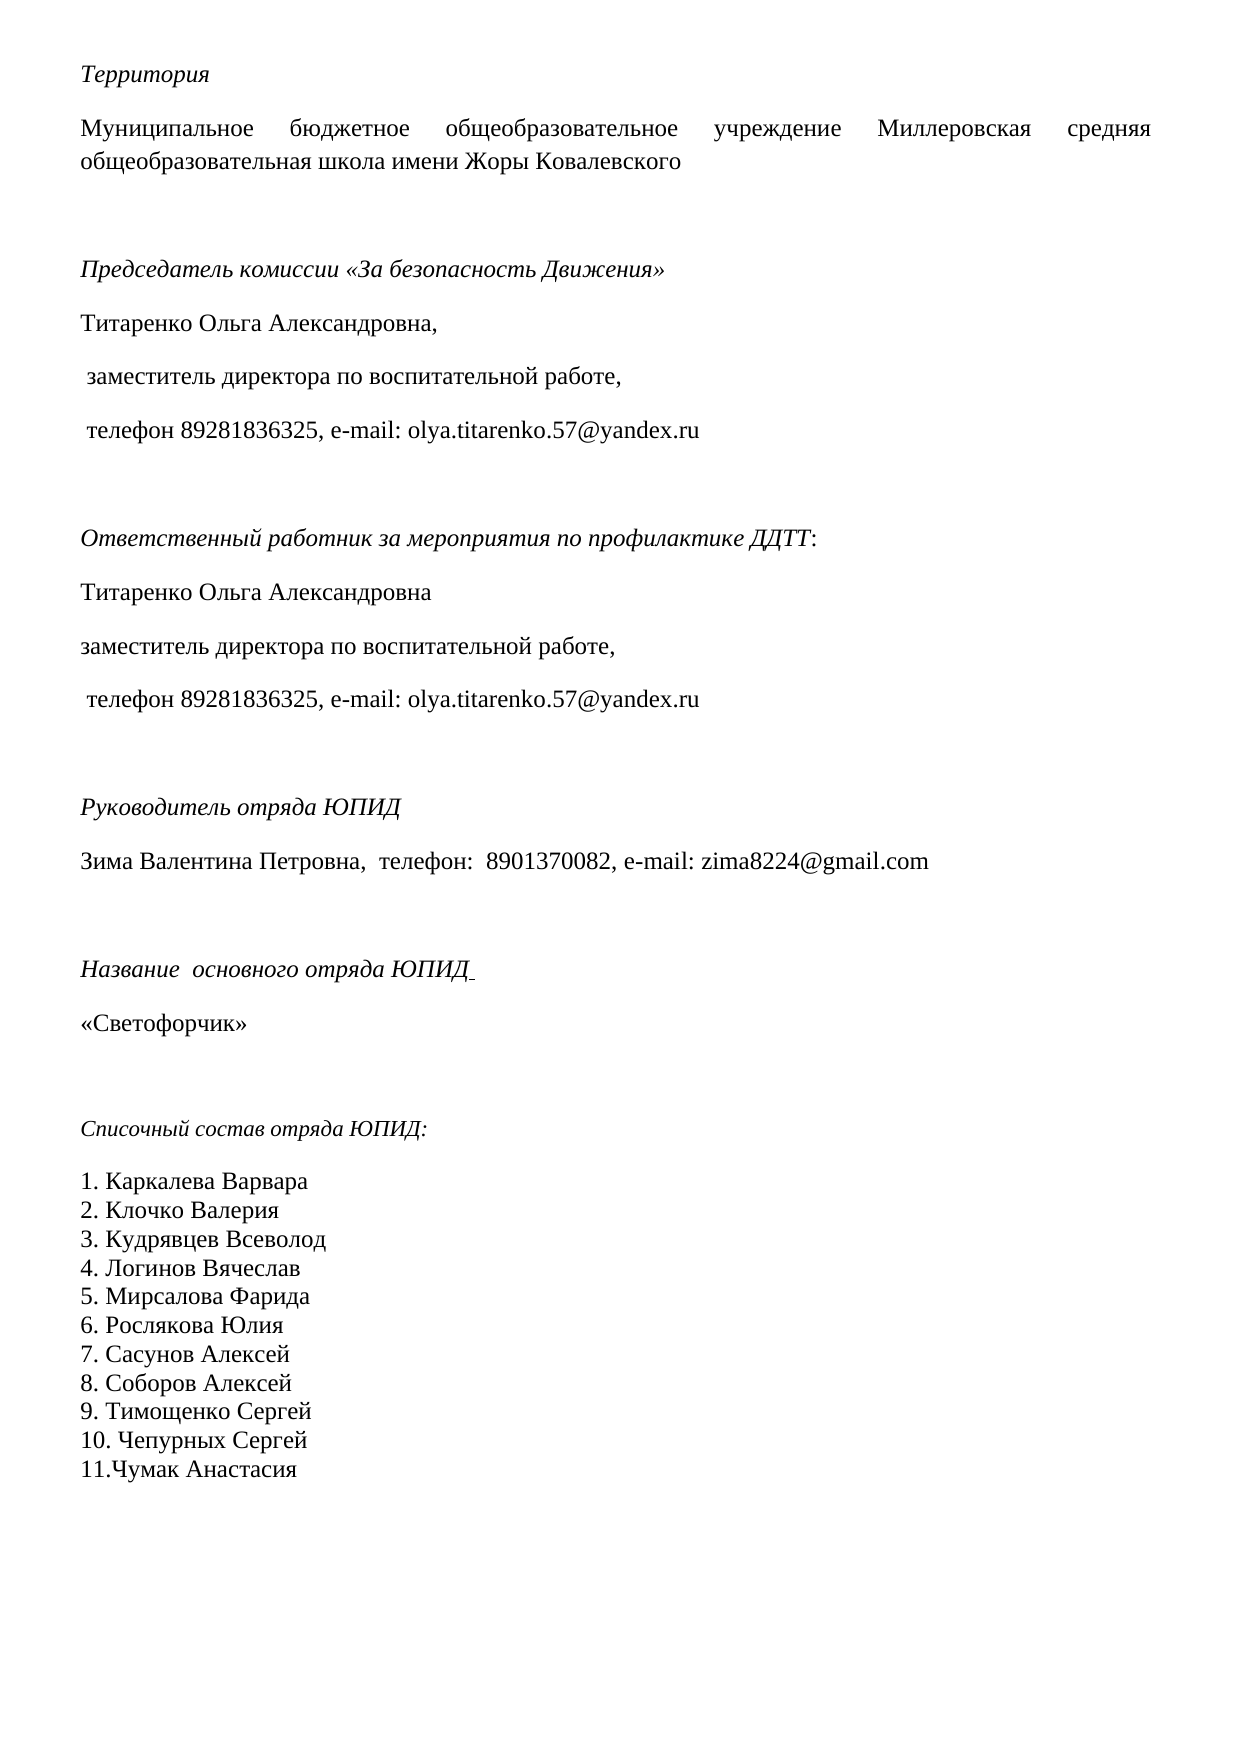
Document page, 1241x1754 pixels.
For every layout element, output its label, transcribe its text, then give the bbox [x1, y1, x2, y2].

text 4. Логинов Вячеслав [80, 1253, 1152, 1281]
text 6. Рослякова Юлия [80, 1310, 1152, 1339]
text Ответственный работник за мероприятия по профилактике ДДТТ: [80, 523, 1152, 552]
text Председатель комиссии «За безопасность Движения» [80, 254, 1152, 282]
text 7. Сасунов Алексей [80, 1339, 1152, 1368]
text телефон 89281836325, e-mail: olya.titarenko.57@yandex.ru [80, 415, 1152, 444]
text 2. Клочко Валерия [80, 1195, 1152, 1224]
text заместитель директора по воспитательной работе, [80, 631, 1152, 659]
text Титаренко Ольга Александровна [80, 577, 1152, 606]
text заместитель директора по воспитательной работе, [80, 361, 1152, 390]
text Списочный состав отряда ЮПИД: [80, 1115, 1152, 1142]
text Титаренко Ольга Александровна, [80, 308, 1152, 336]
text 10. Чепурных Сергей [80, 1425, 1152, 1454]
text телефон 89281836325, e-mail: olya.titarenko.57@yandex.ru [80, 684, 1152, 713]
text Территория [80, 59, 1152, 88]
text Муниципальное бюджетное общеобразовательное учреждение Миллеровская средняя общеобразовательная школа имени Жоры Ковалевского [80, 113, 1152, 175]
text 3. Кудрявцев Всеволод [80, 1224, 1152, 1253]
text «Светофорчик» [80, 1008, 1152, 1036]
text 8. Соборов Алексей [80, 1368, 1152, 1396]
text Название основного отряда ЮПИД [80, 954, 1152, 983]
text 5. Мирсалова Фарида [80, 1281, 1152, 1310]
text 11.Чумак Анастасия [80, 1454, 1152, 1483]
text 1. Каркалева Варвара [80, 1166, 1152, 1195]
text Зима Валентина Петровна, телефон: 8901370082, e-mail: zima8224@gmail.com [80, 846, 1152, 875]
text Руководитель отряда ЮПИД [80, 792, 1152, 821]
text 9. Тимощенко Сергей [80, 1396, 1152, 1425]
